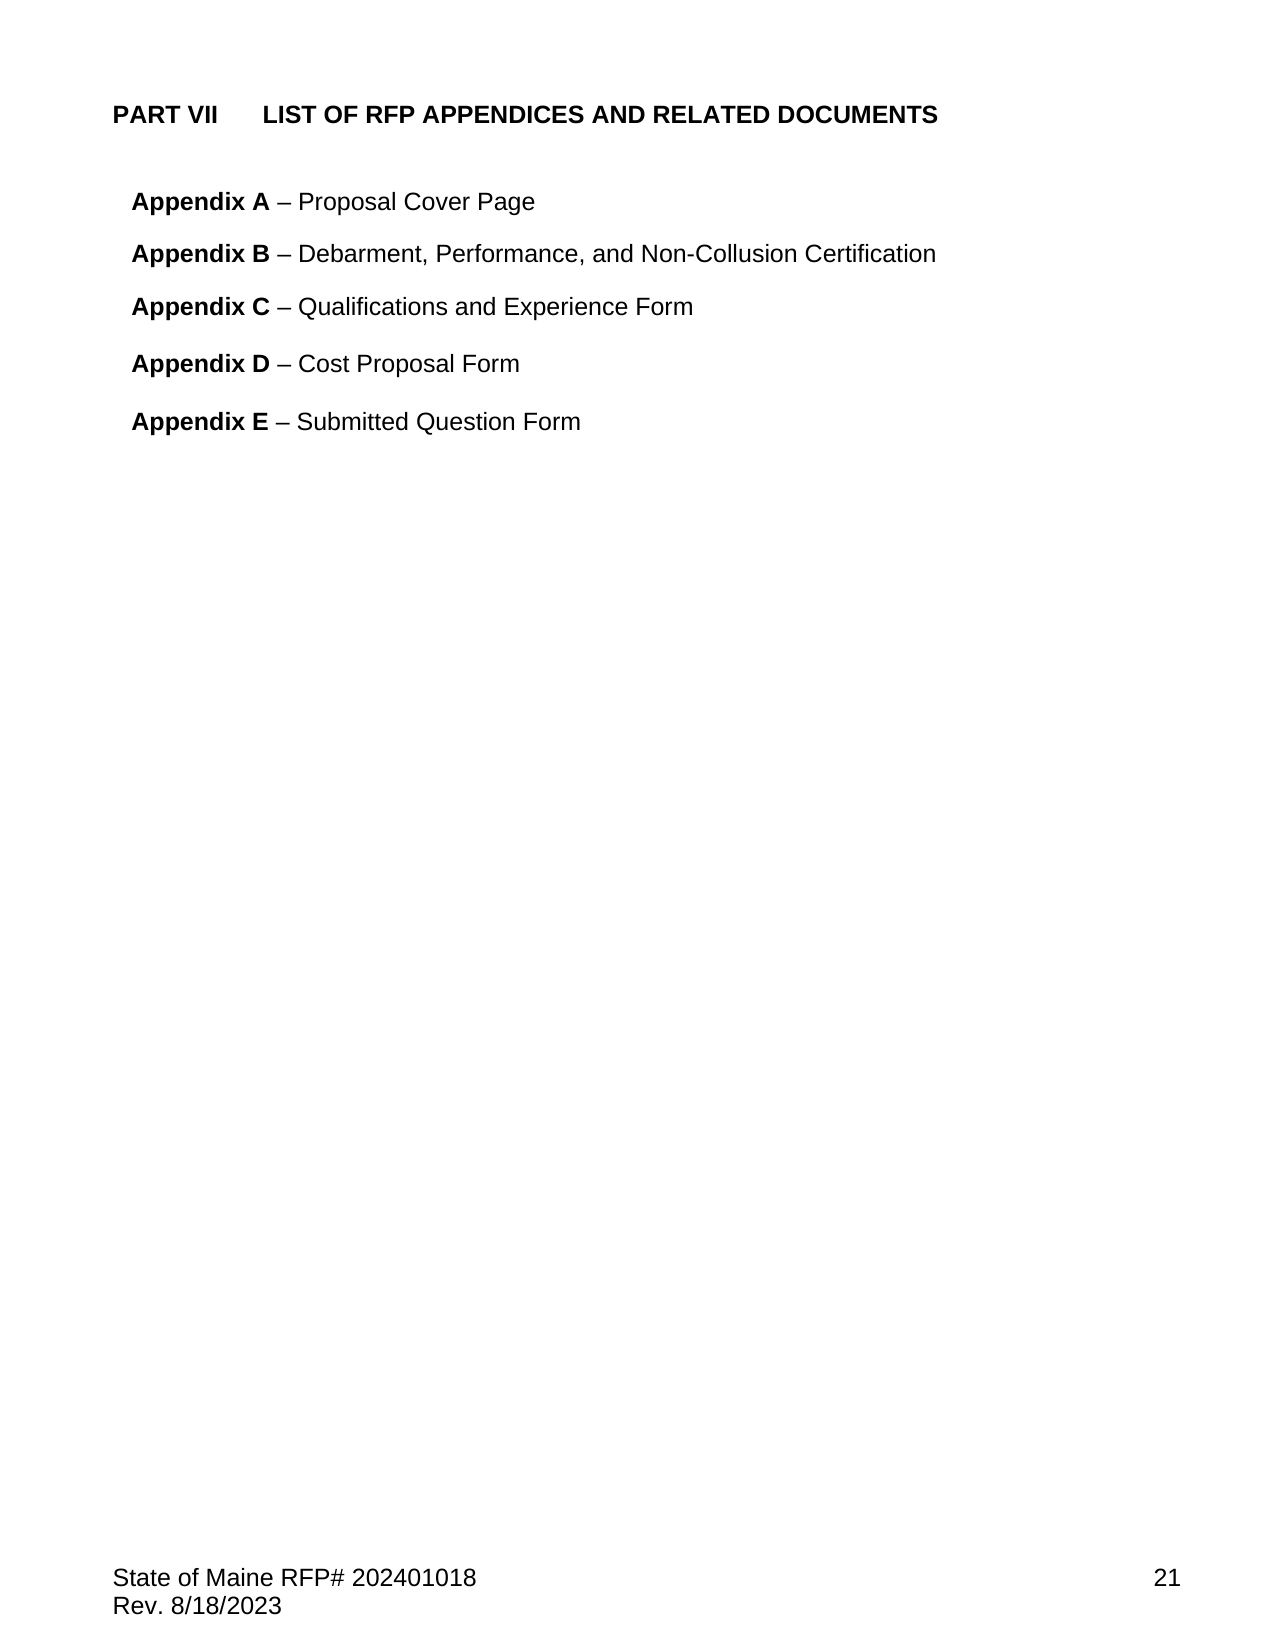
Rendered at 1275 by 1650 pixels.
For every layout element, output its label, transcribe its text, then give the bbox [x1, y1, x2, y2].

text Appendix C – Qualifications and Experience Form [131, 292, 1181, 321]
text Appendix D – Cost Proposal Form [131, 349, 1181, 378]
text Appendix E – Submitted Question Form [131, 407, 1181, 436]
text Appendix B – Debarment, Performance, and Non-Collusion Certification [131, 239, 1181, 268]
text Appendix A – Proposal Cover Page [131, 187, 1181, 215]
text PART VII LIST OF RFP APPENDICES AND RELATED DOCUMENTS [112, 100, 1181, 129]
